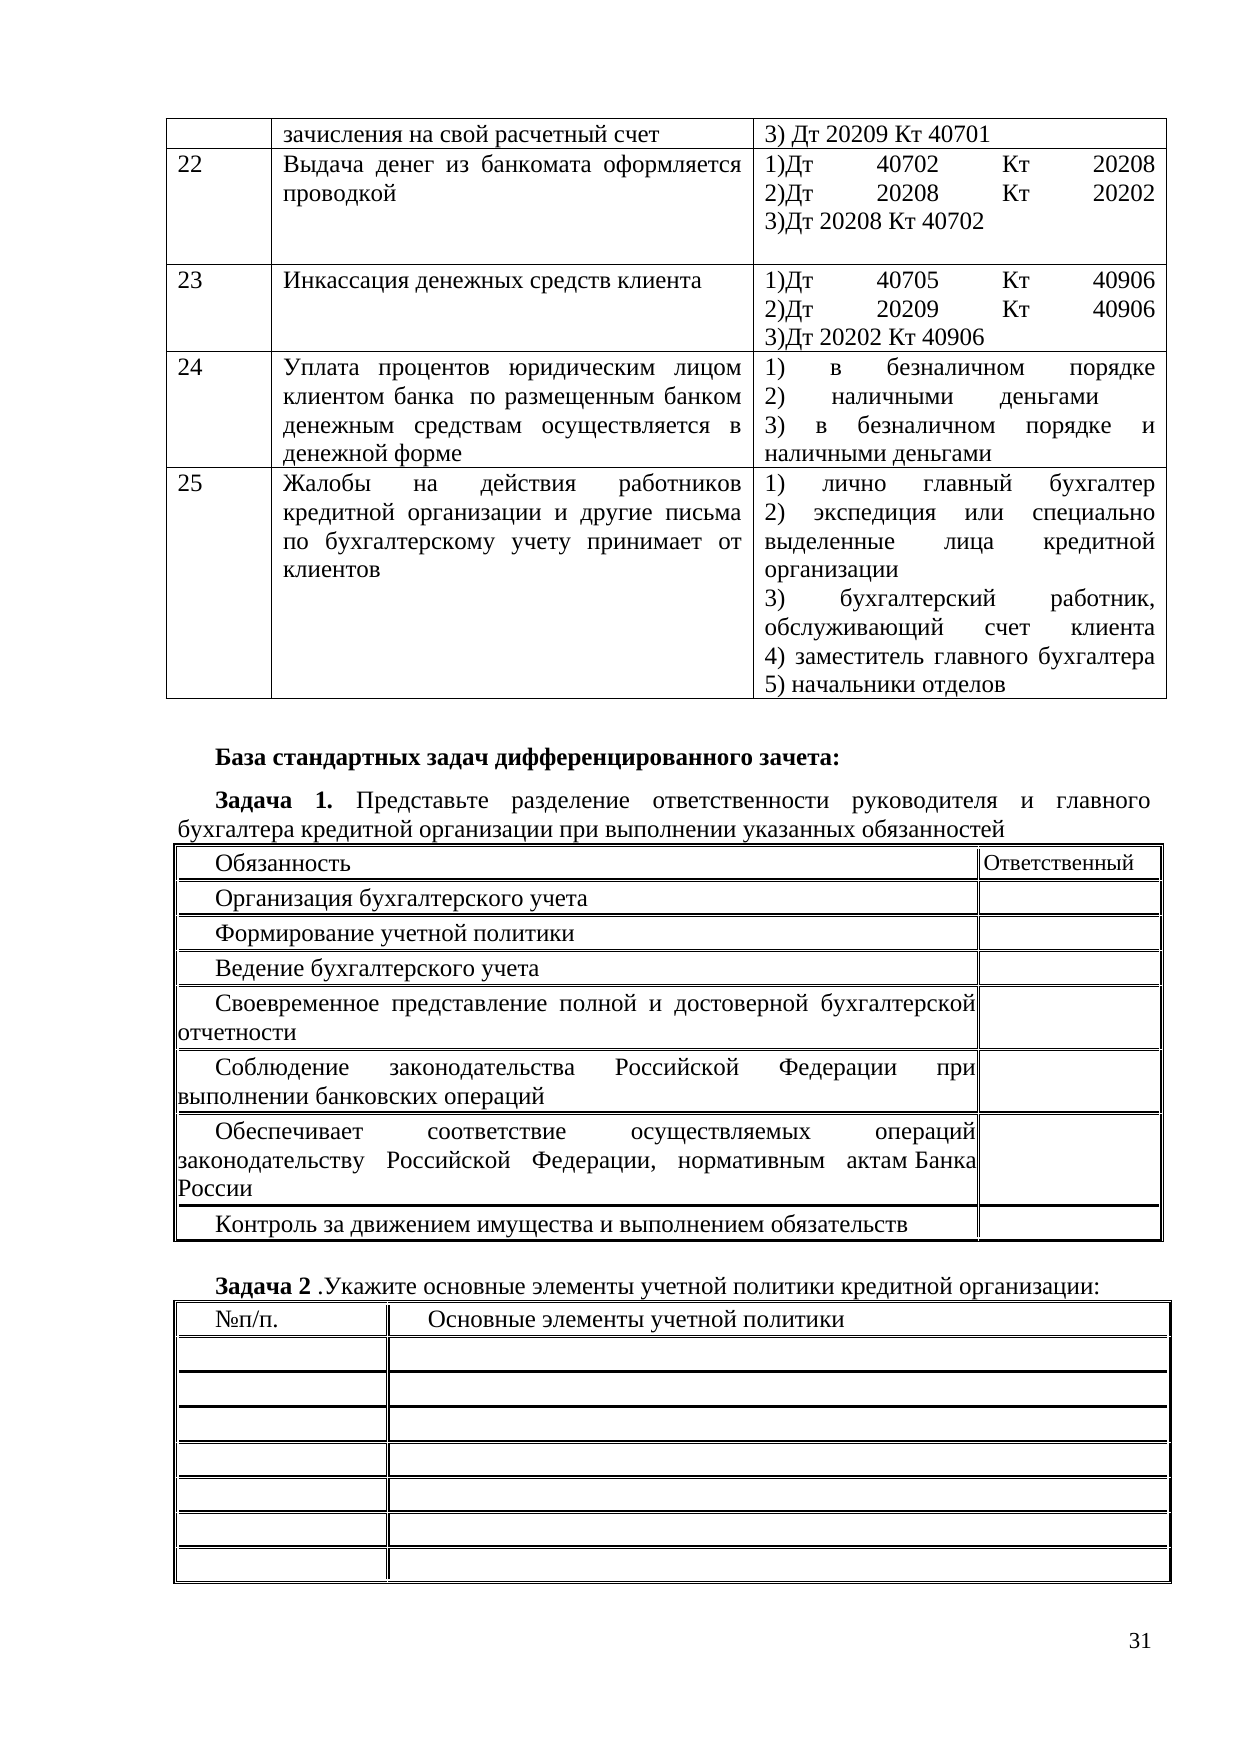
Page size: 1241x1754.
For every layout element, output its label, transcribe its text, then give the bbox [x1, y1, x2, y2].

table_cell Организация бухгалтерского учета [177, 878, 977, 913]
table_cell 1)Дт 40705 Кт 40906 2)Дт 20209 Кт 40906 3)Дт 20202 Кт 40906 [754, 265, 1166, 351]
table_cell 22 [167, 149, 271, 264]
table_cell Ведение бухгалтерского учета [177, 949, 977, 983]
table_cell [980, 984, 1161, 1047]
table_cell 1) лично главный бухгалтер 2) экспедиция или специально выделенные лица кредитной организации 3) бухгалтерский работник, обслуживающий счет клиента 4) заместитель главного бухгалтера 5) начальники отделов [754, 468, 1166, 698]
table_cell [754, 119, 1166, 148]
table_cell 25 [167, 468, 271, 698]
table_cell [390, 1440, 1170, 1475]
table_cell [388, 1545, 1170, 1581]
table_cell [980, 949, 1161, 983]
table_header Ответственный [979, 847, 1160, 878]
table_header Основные элементы учетной политики [388, 1303, 1169, 1335]
table_cell Выдача денег из банкомата оформляется проводкой [272, 149, 753, 264]
table_cell [980, 1048, 1161, 1111]
table_cell [390, 1370, 1169, 1405]
table_cell Обеспечивает соответствие осуществляемых операций законодательству Российской Федерации, нормативным актам Банка России [177, 1111, 977, 1204]
table_header №п/п. [175, 1301, 388, 1335]
text Задача 1. Представьте разделение ответственности руководителя и главного бухгалтера кредитной организации при выполнении указанных обязанностей [177, 786, 1152, 843]
table_cell [177, 1510, 386, 1545]
table_cell Инкассация денежных средств клиента [272, 265, 753, 351]
table_cell [980, 1111, 1161, 1204]
table_cell Жалобы на действия работников кредитной организации и другие письма по бухгалтерскому учету принимает от клиентов [272, 468, 753, 698]
table_cell [390, 1510, 1170, 1545]
table_cell 23 [167, 265, 271, 351]
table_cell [272, 119, 753, 148]
table_cell Соблюдение законодательства Российской Федерации при выполнении банковских операций [177, 1048, 977, 1111]
table_cell 1)Дт 40702 Кт 20208 2)Дт 20208 Кт 20202 3)Дт 20208 Кт 40702 [754, 149, 1166, 264]
table_cell Уплата процентов юридическим лицом клиентом банка по размещенным банком денежным средствам осуществляется в денежной форме [272, 352, 753, 467]
table_cell [175, 1335, 388, 1370]
table_cell Формирование учетной политики [177, 913, 977, 948]
table_cell [177, 1370, 386, 1405]
table_header Обязанность [177, 847, 978, 878]
table_cell Своевременное представление полной и достоверной бухгалтерской отчетности [177, 984, 977, 1047]
table_cell [390, 1475, 1170, 1510]
table_cell [390, 1405, 1169, 1440]
table_cell [980, 878, 1161, 913]
table_cell 21 [167, 119, 271, 148]
table_cell [979, 1204, 1160, 1239]
table_cell [388, 1335, 1171, 1370]
table_cell [177, 1545, 388, 1581]
table_cell [177, 1405, 386, 1440]
table_cell Контроль за движением имущества и выполнением обязательств [177, 1204, 978, 1239]
text Задача 2 .Укажите основные элементы учетной политики кредитной организации: [177, 1271, 1152, 1300]
table_cell 1) в безналичном порядке 2) наличными деньгами 3) в безналичном порядке и наличными деньгами [754, 352, 1166, 467]
table_cell [177, 1475, 386, 1510]
text База стандартных задач дифференцированного зачета: [177, 742, 1152, 771]
table_cell [177, 1440, 386, 1475]
table_cell 24 [167, 352, 271, 467]
table_cell [980, 913, 1161, 948]
